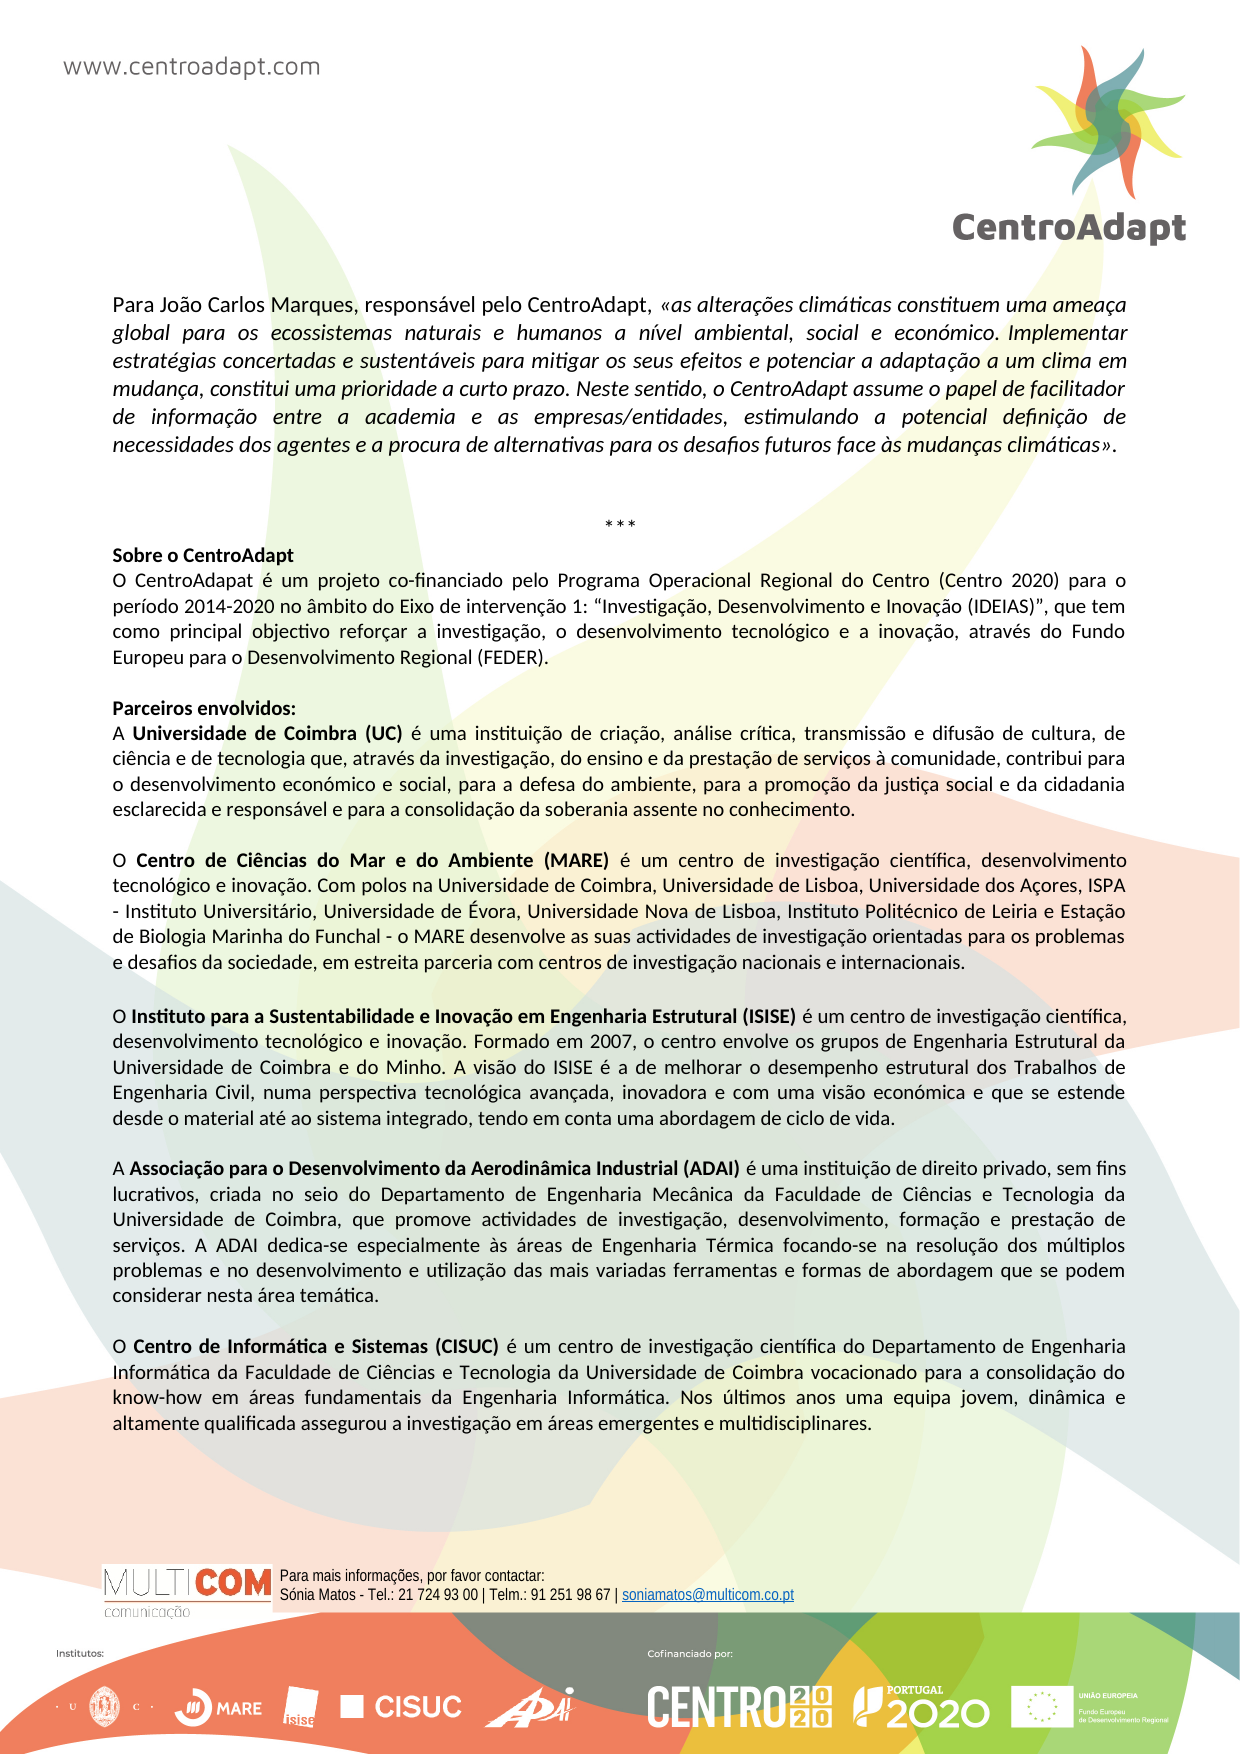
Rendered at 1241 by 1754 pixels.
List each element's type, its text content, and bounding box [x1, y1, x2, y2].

text O Centro de Ciências do Mar e do Ambiente (MARE) é um centro de investigação científica, desenvolvimento tecnológico e inovação. Com polos na Universidade de Coimbra, Universidade de Lisboa, Universidade dos Açores, ISPA - Instituto Universitário, Universidade de Évora, Universidade Nova de Lisboa, Instituto Politécnico de Leiria e Estação de Biologia Marinha do Funchal - o MARE desenvolve as suas actividades de investigação orientadas para os problemas e desafios da sociedade, em estreita parceria com centros de investigação nacionais e internacionais. [112, 847, 1128, 974]
text A Associação para o Desenvolvimento da Aerodinâmica Industrial (ADAI) é uma instituição de direito privado, sem fins lucrativos, criada no seio do Departamento de Engenharia Mecânica da Faculdade de Ciências e Tecnologia da Universidade de Coimbra, que promove actividades de investigação, desenvolvimento, formação e prestação de serviços. A ADAI dedica-se especialmente às áreas de Engenharia Térmica focando-se na resolução dos múltiplos problemas e no desenvolvimento e utilização das mais variadas ferramentas e formas de abordagem que se podem considerar nesta área temática. [112, 1156, 1128, 1308]
text Parceiros envolvidos: [112, 695, 1128, 720]
text O CentroAdapat é um projeto co-financiado pelo Programa Operacional Regional do Centro (Centro 2020) para o período 2014-2020 no âmbito do Eixo de intervenção 1: “Investigação, Desenvolvimento e Inovação (IDEIAS)”, que tem como principal objectivo reforçar a investigação, o desenvolvimento tecnológico e a inovação, através do Fundo Europeu para o Desenvolvimento Regional (FEDER). [112, 568, 1128, 669]
text O Instituto para a Sustentabilidade e Inovação em Engenharia Estrutural (ISISE) é um centro de investigação científica, desenvolvimento tecnológico e inovação. Formado em 2007, o centro envolve os grupos de Engenharia Estrutural da Universidade de Coimbra e do Minho. A visão do ISISE é a de melhorar o desempenho estrutural dos Trabalhos de Engenharia Civil, numa perspectiva tecnológica avançada, inovadora e com uma visão económica e que se estende desde o material até ao sistema integrado, tendo em conta uma abordagem de ciclo de vida. [112, 1003, 1128, 1130]
text Para João Carlos Marques, responsável pelo CentroAdapt, «as alterações climáticas constituem uma ameaça global para os ecossistemas naturais e humanos a nível ambiental, social e económico. Implementar estratégias concertadas e sustentáveis para mitigar os seus efeitos e potenciar a adaptação a um clima em mudança, constitui uma prioridade a curto prazo. Neste sentido, o CentroAdapt assume o papel de facilitador de informação entre a academia e as empresas/entidades, estimulando a potencial definição de necessidades dos agentes e a procura de alternativas para os desafios futuros face às mudanças climáticas». [112, 290, 1128, 458]
picture [0, 0, 1240, 1754]
text A Universidade de Coimbra (UC) é uma instituição de criação, análise crítica, transmissão e difusão de cultura, de ciência e de tecnologia que, através da investigação, do ensino e da prestação de serviços à comunidade, contribui para o desenvolvimento económico e social, para a defesa do ambiente, para a promoção da justiça social e da cidadania esclarecida e responsável e para a consolidação da soberania assente no conhecimento. [112, 720, 1128, 822]
text *** [112, 514, 1128, 542]
text O Centro de Informática e Sistemas (CISUC) é um centro de investigação científica do Departamento de Engenharia Informática da Faculdade de Ciências e Tecnologia da Universidade de Coimbra vocacionado para a consolidação do know-how em áreas fundamentais da Engenharia Informática. Nos últimos anos uma equipa jovem, dinâmica e altamente qualificada assegurou a investigação em áreas emergentes e multidisciplinares. [112, 1333, 1128, 1435]
text Sobre o CentroAdapt [112, 542, 1128, 568]
